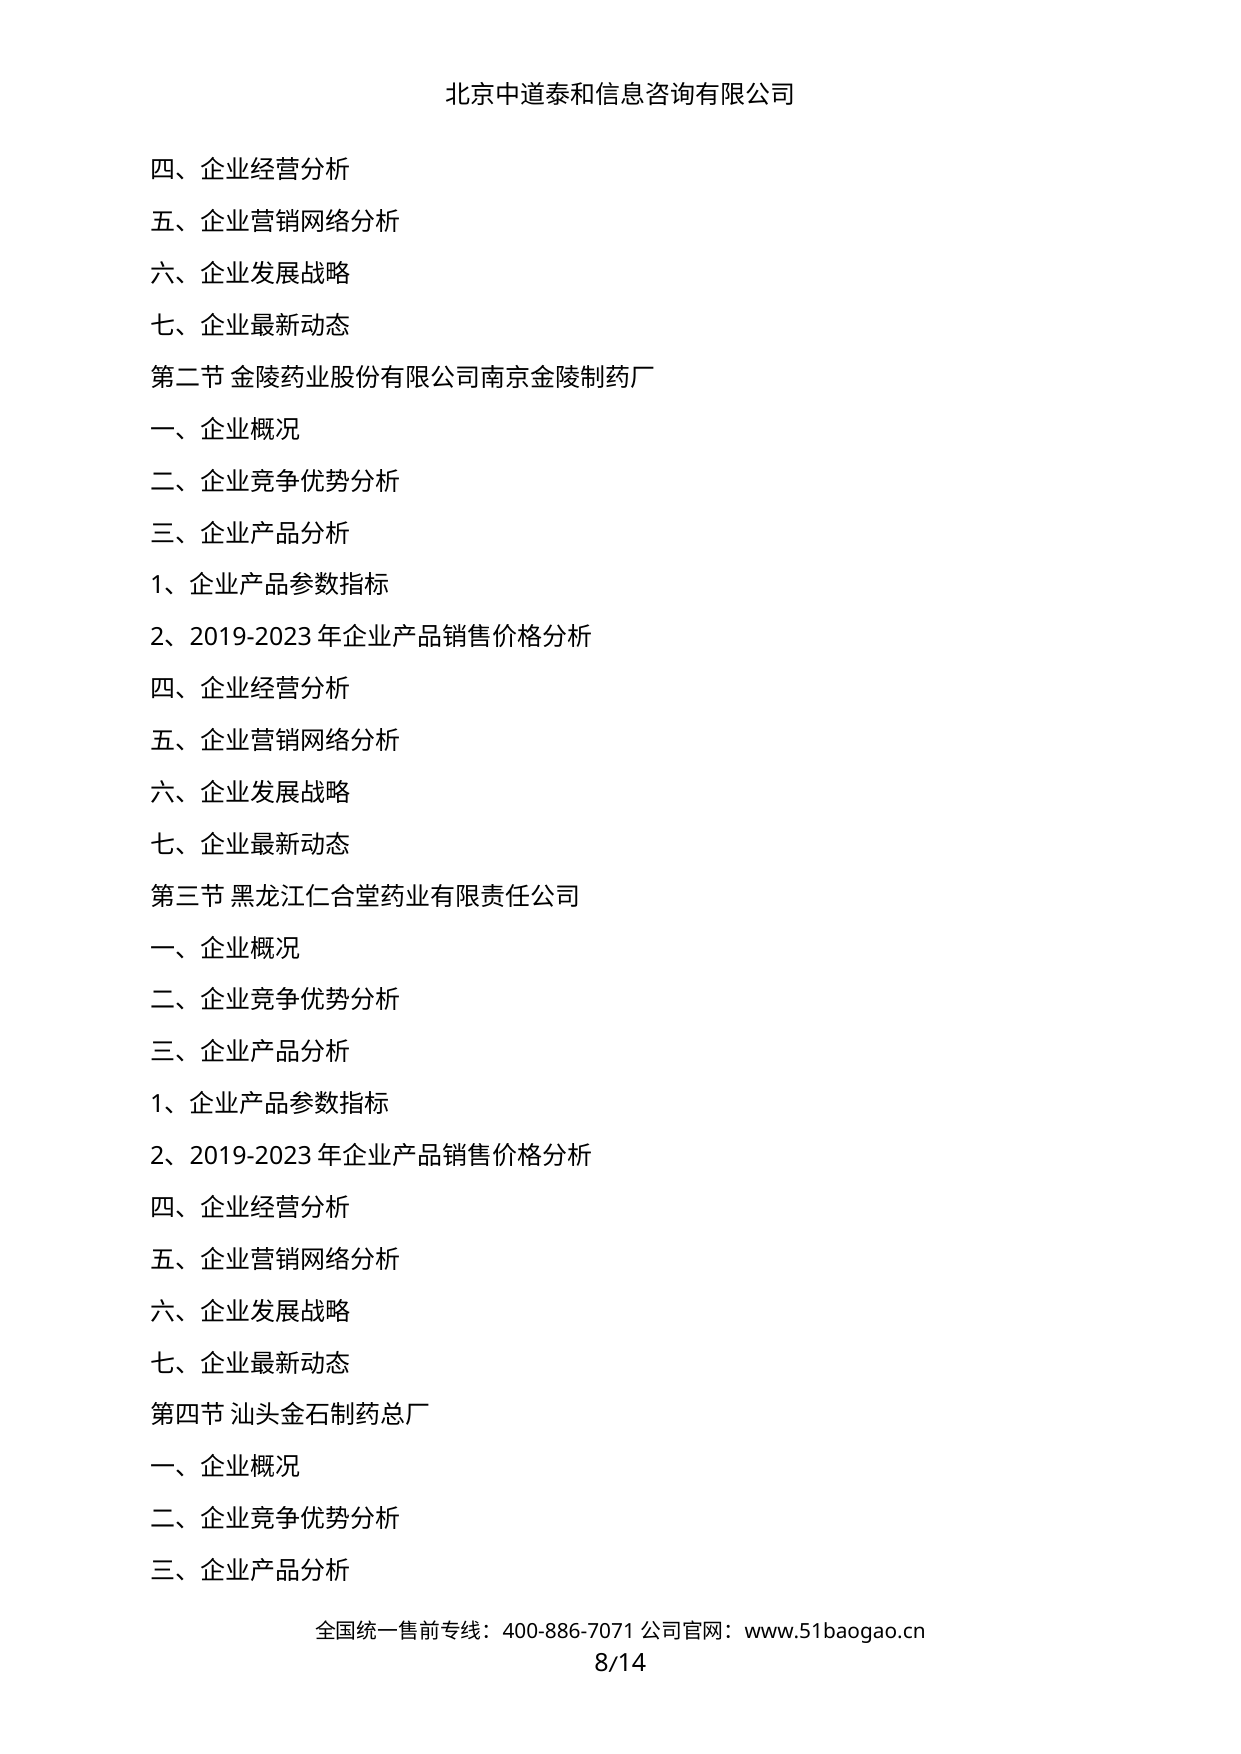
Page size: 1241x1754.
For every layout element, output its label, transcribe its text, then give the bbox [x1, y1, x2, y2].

text 三、企业产品分析 [150, 513, 1090, 549]
text 四、企业经营分析 [150, 669, 1090, 705]
text 二、企业竞争优势分析 [150, 1499, 1090, 1535]
text 2、2019-2023年企业产品销售价格分析 [150, 617, 1090, 653]
text 七、企业最新动态 [150, 1343, 1090, 1379]
text 四、企业经营分析 [150, 150, 1090, 186]
text 六、企业发展战略 [150, 1291, 1090, 1327]
text 七、企业最新动态 [150, 824, 1090, 861]
text 第二节 金陵药业股份有限公司南京金陵制药厂 [150, 357, 1090, 394]
text 四、企业经营分析 [150, 1187, 1090, 1224]
text 二、企业竞争优势分析 [150, 980, 1090, 1016]
text 第三节 黑龙江仁合堂药业有限责任公司 [150, 876, 1090, 912]
text 五、企业营销网络分析 [150, 202, 1090, 238]
text 五、企业营销网络分析 [150, 721, 1090, 757]
text 一、企业概况 [150, 1447, 1090, 1483]
text 一、企业概况 [150, 928, 1090, 964]
text 六、企业发展战略 [150, 772, 1090, 809]
text 1、企业产品参数指标 [150, 565, 1090, 601]
text 一、企业概况 [150, 409, 1090, 446]
text 1、企业产品参数指标 [150, 1084, 1090, 1120]
text 2、2019-2023年企业产品销售价格分析 [150, 1136, 1090, 1172]
text 三、企业产品分析 [150, 1551, 1090, 1587]
text 二、企业竞争优势分析 [150, 461, 1090, 497]
text 五、企业营销网络分析 [150, 1239, 1090, 1276]
text 三、企业产品分析 [150, 1032, 1090, 1068]
text 六、企业发展战略 [150, 254, 1090, 290]
text 第四节 汕头金石制药总厂 [150, 1395, 1090, 1431]
text 七、企业最新动态 [150, 306, 1090, 342]
